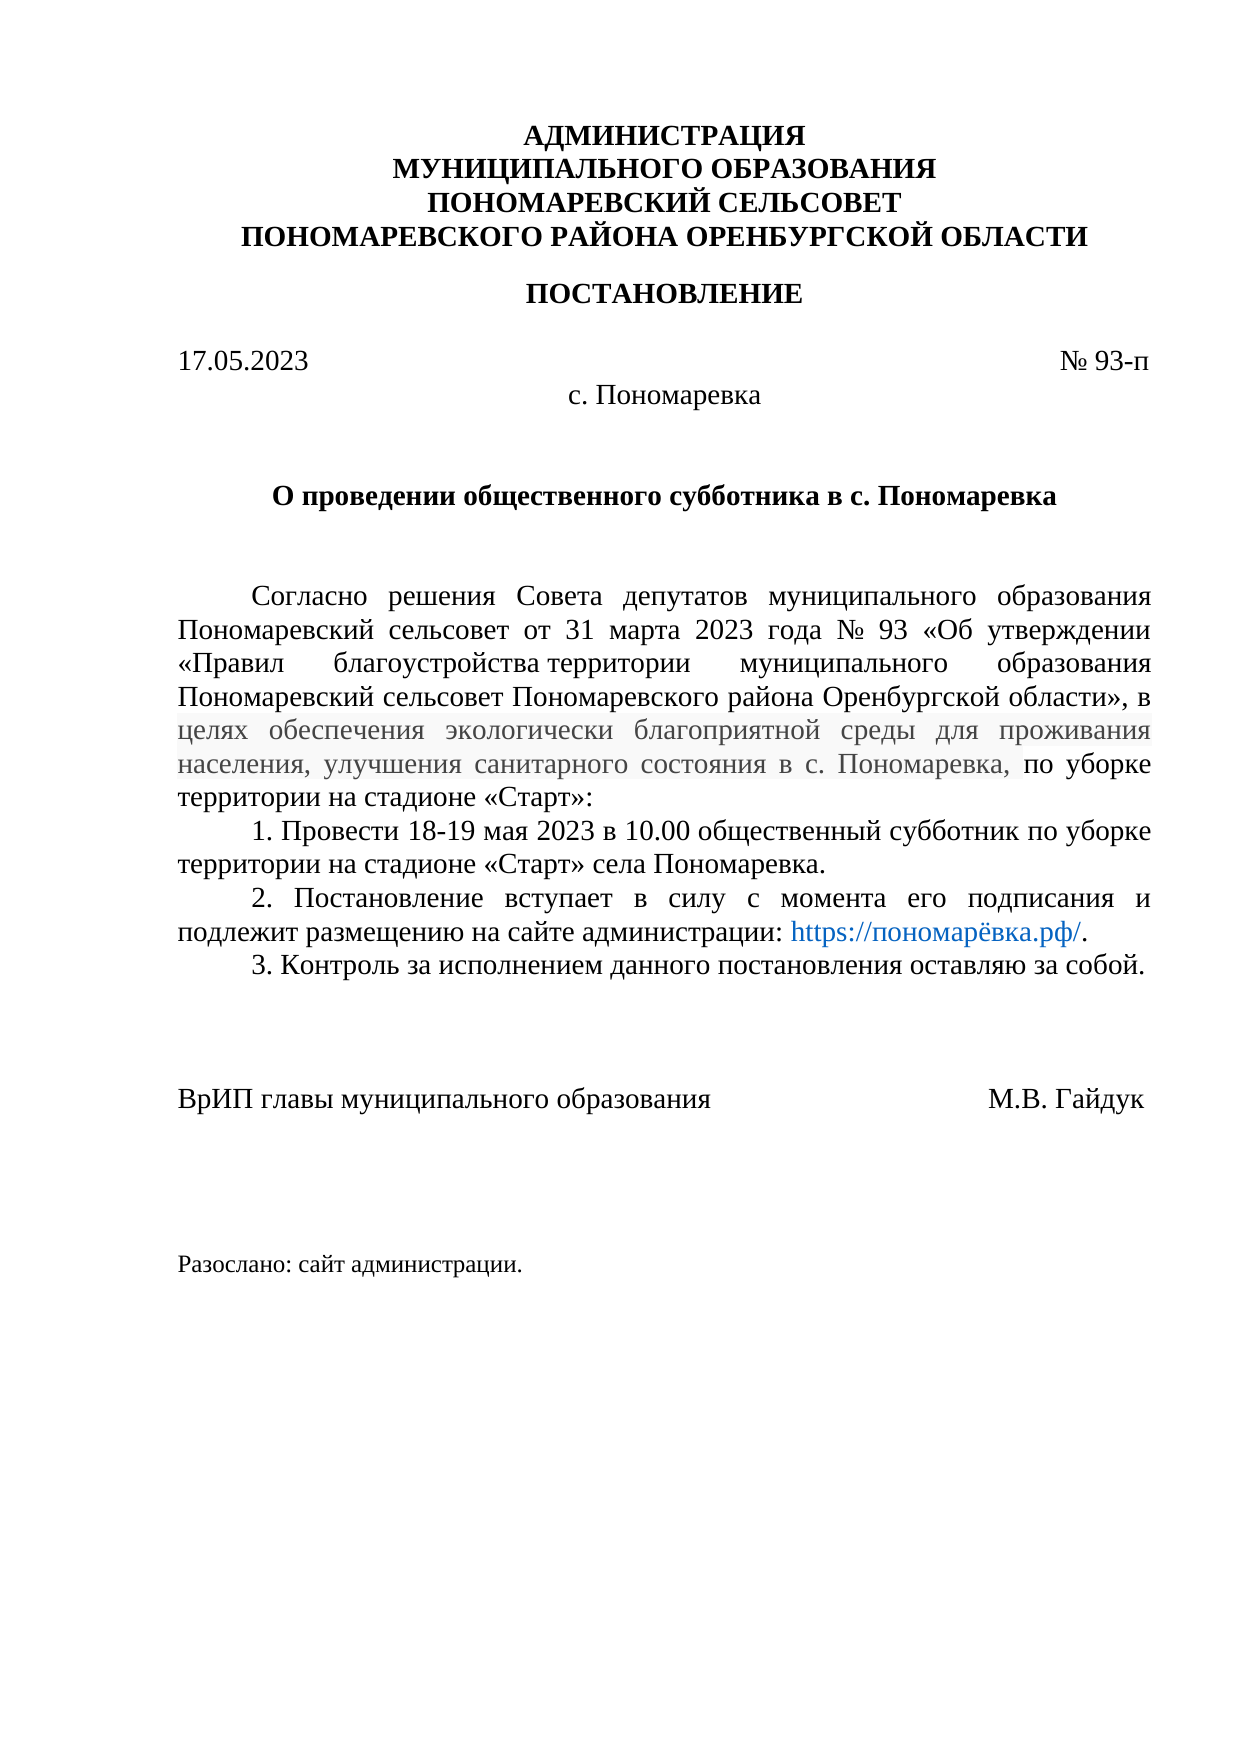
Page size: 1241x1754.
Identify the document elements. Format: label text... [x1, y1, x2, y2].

text ПОСТАНОВЛЕНИЕ [177, 276, 1152, 310]
text Согласно решения Совета депутатов муниципального образования Пономаревский сельсовет от 31 марта 2023 года № 93 «Об утверждении «Правил благоустройства территории муниципального образования Пономаревский сельсовет Пономаревского района Оренбургской области», в целях обеспечения экологически благоприятной среды для проживания населения, улучшения санитарного состояния в с. Пономаревка, по уборке территории на стадионе «Старт»: [177, 578, 1152, 713]
text 3. Контроль за исполнением данного постановления оставляю за собой. [177, 947, 1152, 981]
text ВрИП главы муниципального образования М.В. Гайдук [177, 1081, 1152, 1115]
text Разослано: сайт администрации. [177, 1249, 1152, 1278]
text ПОНОМАРЕВСКИЙ СЕЛЬСОВЕТ [177, 185, 1152, 219]
text 2. Постановление вступает в силу с момента его подписания и подлежит размещению на сайте администрации: https://пономарёвка.рф/. [177, 880, 1152, 947]
text ПОНОМАРЕВСКОГО РАЙОНА ОРЕНБУРГСКОЙ ОБЛАСТИ [177, 219, 1152, 252]
text 1. Провести 18-19 мая 2023 в 10.00 общественный субботник по уборке территории на стадионе «Старт» села Пономаревка. [177, 813, 1152, 880]
subtitle АДМИНИСТРАЦИЯ [177, 118, 1152, 152]
text Согласно решения Совета депутатов муниципального образования Пономаревский сельсовет от 31 марта 2023 года № 93 «Об утверждении «Правил благоустройства территории муниципального образования Пономаревский сельсовет Пономаревского района Оренбургской области», в целях обеспечения экологически благоприятной среды для проживания населения, улучшения санитарного состояния в с. Пономаревка, по уборке территории на стадионе «Старт»: [177, 746, 1152, 813]
text с. Пономаревка [177, 377, 1152, 411]
text О проведении общественного субботника в с. Пономаревка [177, 478, 1152, 511]
text 17.05.2023 № 93-п [177, 343, 1152, 377]
text МУНИЦИПАЛЬНОГО ОБРАЗОВАНИЯ [177, 152, 1152, 185]
